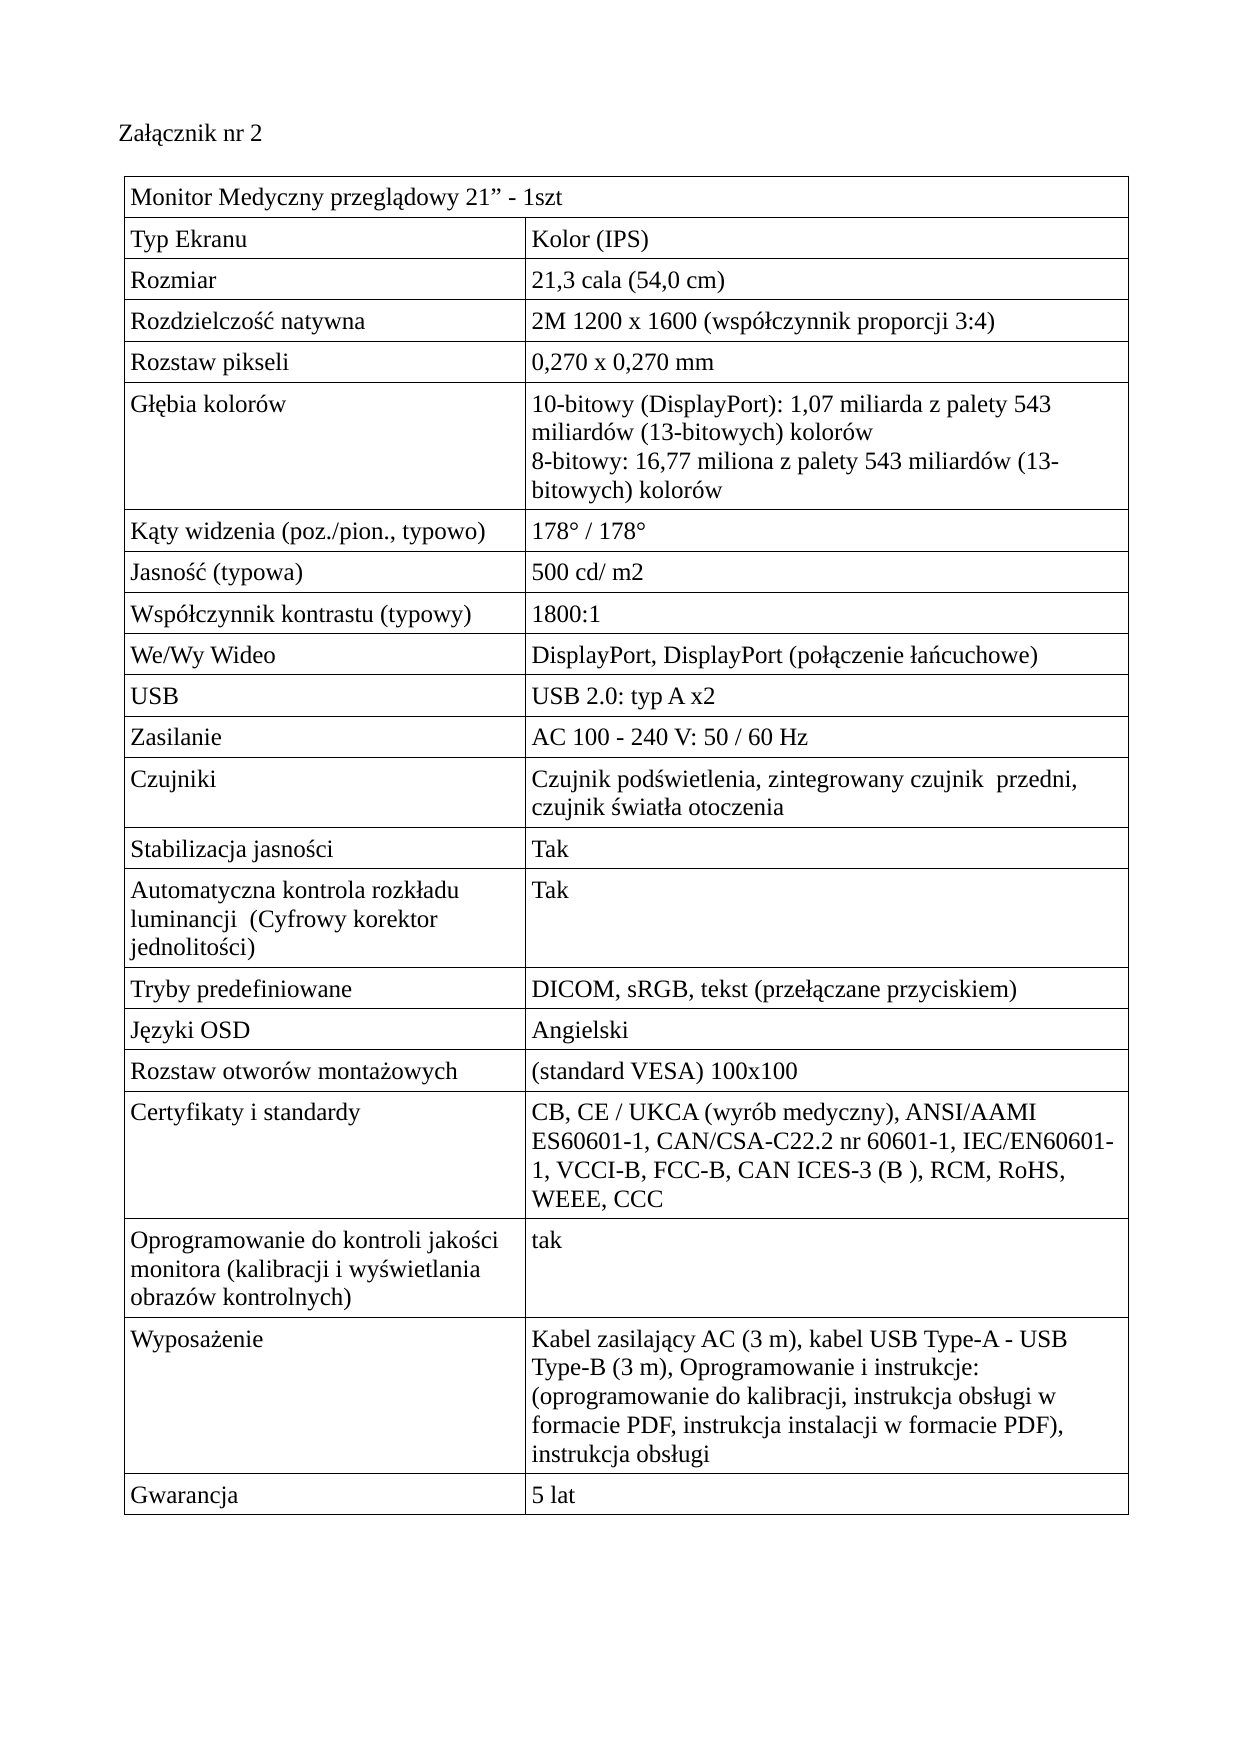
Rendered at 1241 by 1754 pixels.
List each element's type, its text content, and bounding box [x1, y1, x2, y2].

table_cell Stabilizacja jasności [125, 828, 525, 868]
table_cell Gwarancja [125, 1474, 525, 1514]
table_cell Zasilanie [125, 717, 525, 757]
table_cell Rozstaw otworów montażowych [125, 1050, 525, 1091]
table_cell Czujniki [125, 758, 525, 827]
table_cell (standard VESA) 100x100 [526, 1050, 1128, 1091]
table_cell Oprogramowanie do kontroli jakości monitora (kalibracji i wyświetlania obrazów kontrolnych) [125, 1219, 525, 1317]
table_cell Rozmiar [125, 259, 525, 299]
table_cell Jasność (typowa) [125, 552, 525, 592]
text Załącznik nr 2 [118, 118, 1122, 147]
table_cell Kolor (IPS) [526, 218, 1128, 258]
table_cell 2M 1200 x 1600 (współczynnik proporcji 3:4) [526, 300, 1128, 341]
table_cell Typ Ekranu [125, 218, 525, 258]
table_cell Głębia kolorów [125, 383, 525, 509]
table_cell Angielski [526, 1009, 1128, 1049]
table_cell We/Wy Wideo [125, 634, 525, 674]
table_cell DICOM, sRGB, tekst (przełączane przyciskiem) [526, 968, 1128, 1008]
table_cell Tak [526, 869, 1128, 967]
table_cell Wyposażenie [125, 1318, 525, 1473]
table_cell 178° / 178° [526, 510, 1128, 551]
table_cell AC 100 - 240 V: 50 / 60 Hz [526, 717, 1128, 757]
table_cell 1800:1 [526, 593, 1128, 633]
table_cell 21,3 cala (54,0 cm) [526, 259, 1128, 299]
table_cell Tak [526, 828, 1128, 868]
table_cell Współczynnik kontrastu (typowy) [125, 593, 525, 633]
table_cell 5 lat [526, 1474, 1128, 1514]
table_cell tak [526, 1219, 1128, 1317]
table_cell Certyfikaty i standardy [125, 1092, 525, 1218]
table_cell USB 2.0: typ A x2 [526, 675, 1128, 716]
table_cell Automatyczna kontrola rozkładu luminancji (Cyfrowy korektor jednolitości) [125, 869, 525, 967]
table_cell USB [125, 675, 525, 716]
table_cell Rozstaw pikseli [125, 342, 525, 382]
table_cell 10-bitowy (DisplayPort): 1,07 miliarda z palety 543 miliardów (13-bitowych) kolorów 8-bitowy: 16,77 miliona z palety 543 miliardów (13-bitowych) kolorów [526, 383, 1128, 509]
table_cell DisplayPort, DisplayPort (połączenie łańcuchowe) [526, 634, 1128, 674]
table_cell Kabel zasilający AC (3 m), kabel USB Type-A - USB Type-B (3 m), Oprogramowanie i instrukcje: (oprogramowanie do kalibracji, instrukcja obsługi w formacie PDF, instrukcja instalacji w formacie PDF), instrukcja obsługi [526, 1318, 1128, 1473]
table_cell 500 cd/ m2 [526, 552, 1128, 592]
table_cell Czujnik podświetlenia, zintegrowany czujnik przedni, czujnik światła otoczenia [526, 758, 1128, 827]
table_cell CB, CE / UKCA (wyrób medyczny), ANSI/AAMI ES60601-1, CAN/CSA-C22.2 nr 60601-1, IEC/EN60601-1, VCCI-B, FCC-B, CAN ICES-3 (B ), RCM, RoHS, WEEE, CCC [526, 1092, 1128, 1218]
table_cell Kąty widzenia (poz./pion., typowo) [125, 510, 525, 551]
table_cell Języki OSD [125, 1009, 525, 1049]
table_cell Rozdzielczość natywna [125, 300, 525, 341]
table_header Monitor Medyczny przeglądowy 21” - 1szt [125, 177, 1128, 217]
table_cell Tryby predefiniowane [125, 968, 525, 1008]
table_cell 0,270 x 0,270 mm [526, 342, 1128, 382]
